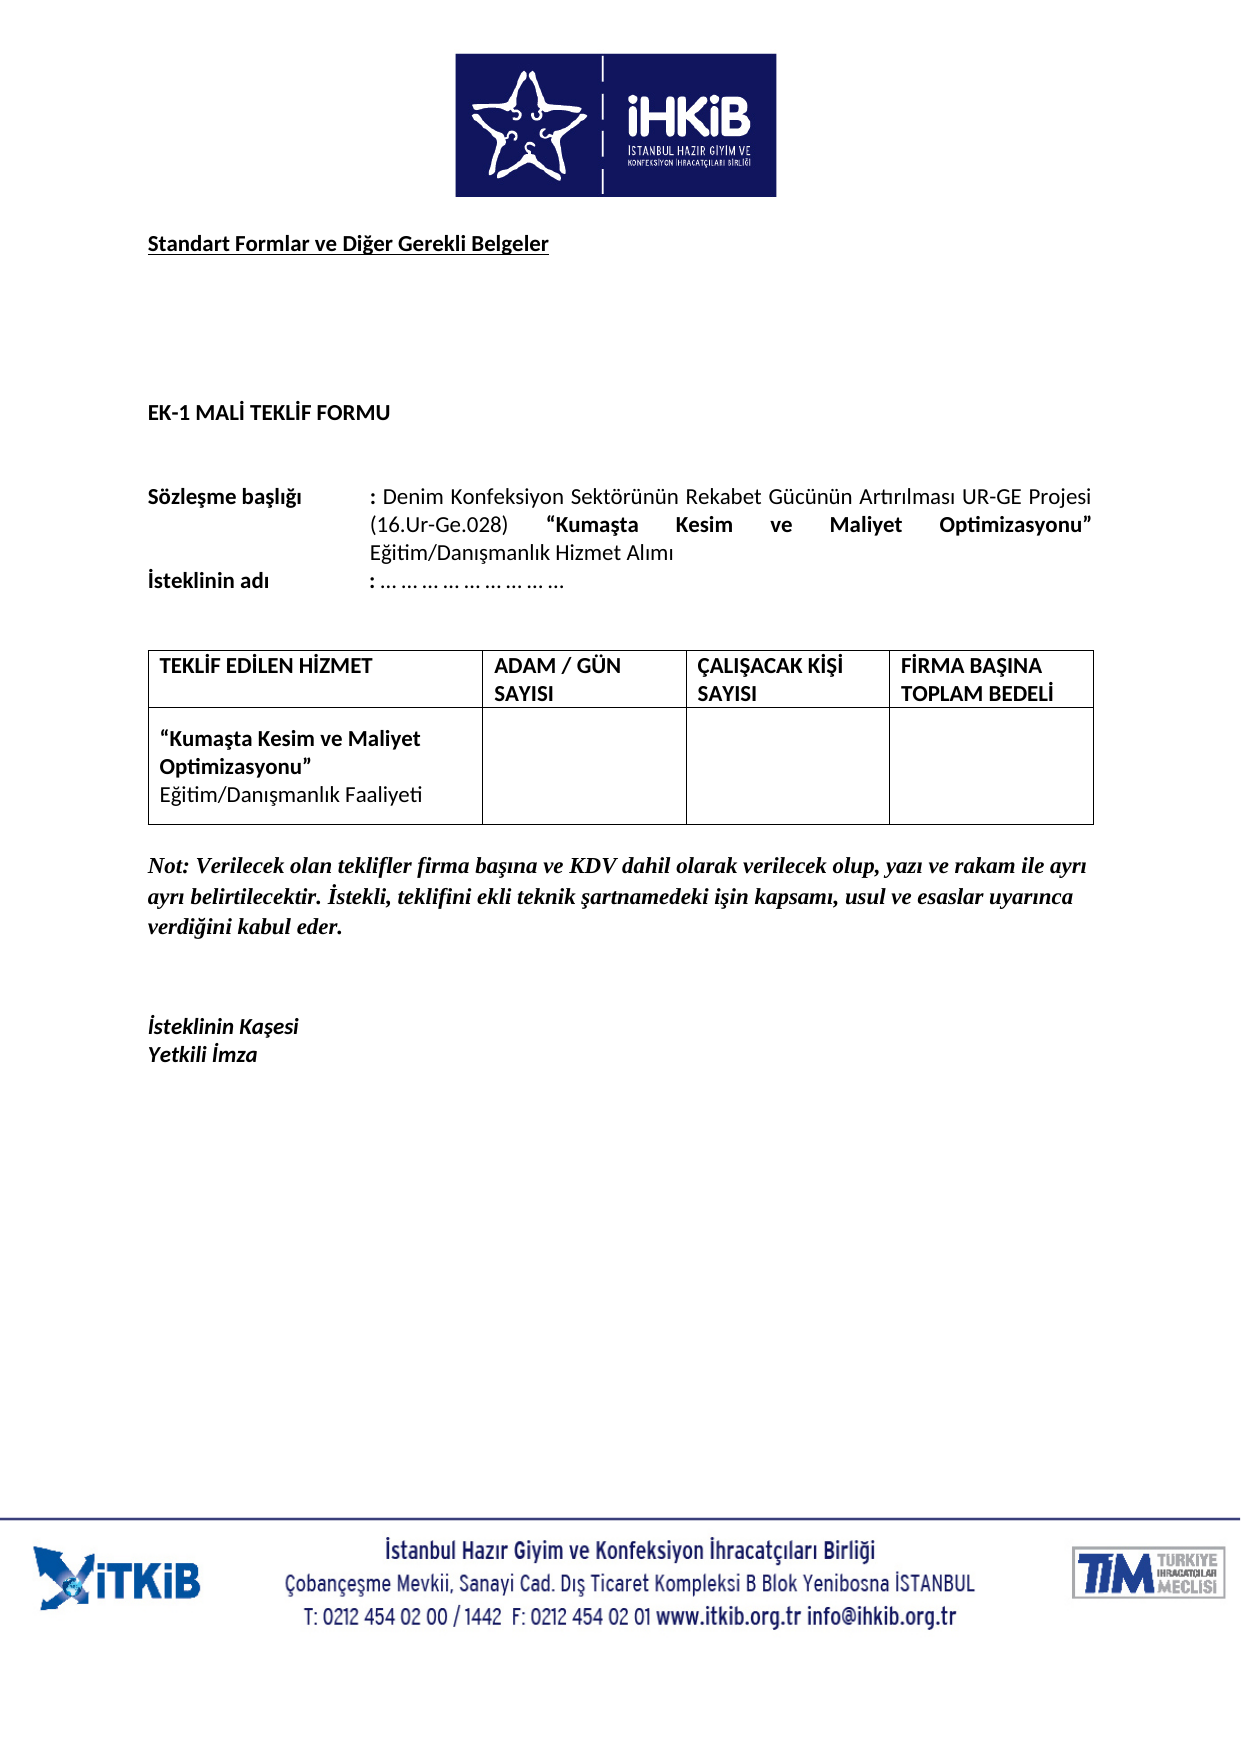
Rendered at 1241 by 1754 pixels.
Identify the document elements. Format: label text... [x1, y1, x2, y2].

text EK-1 MALİ TEKLİF FORMU [148, 398, 1093, 426]
text İsteklinin Kaşesi [148, 1012, 1093, 1040]
table_cell [687, 708, 889, 823]
table_header ÇALIŞACAK KİŞİ SAYISI [687, 651, 889, 707]
picture [0, 1512, 1241, 1725]
table_cell [890, 708, 1093, 823]
text Sözleşme başlığı : Denim Konfeksiyon Sektörünün Rekabet Gücünün Artırılması UR-GE Projesi (16.Ur-Ge.028) “Kumaşta Kesim ve Maliyet Optimizasyonu” Eğitim/Danışmanlık Hizmet Alımı [148, 482, 1093, 566]
table_header TEKLİF EDİLEN HİZMET [149, 651, 482, 707]
table_cell “Kumaşta Kesim ve Maliyet Optimizasyonu” Eğitim/Danışmanlık Faaliyeti [149, 708, 482, 823]
text Not: Verilecek olan teklifler firma başına ve KDV dahil olarak verilecek olup, yazı ve rakam ile ayrı ayrı belirtilecektir. İstekli, teklifini ekli teknik şartnamedeki işin kapsamı, usul ve esaslar uyarınca verdiğini kabul eder. [148, 853, 1093, 939]
table_header ADAM / GÜN SAYISI [483, 651, 686, 707]
picture [58, 0, 1172, 202]
table_header FİRMA BAŞINA TOPLAM BEDELİ [890, 651, 1093, 707]
text Yetkili İmza [148, 1040, 1093, 1068]
table_cell [483, 708, 686, 823]
text Standart Formlar ve Diğer Gerekli Belgeler [148, 229, 1093, 258]
text İsteklinin adı : … … … … … … … … … [148, 566, 1093, 594]
